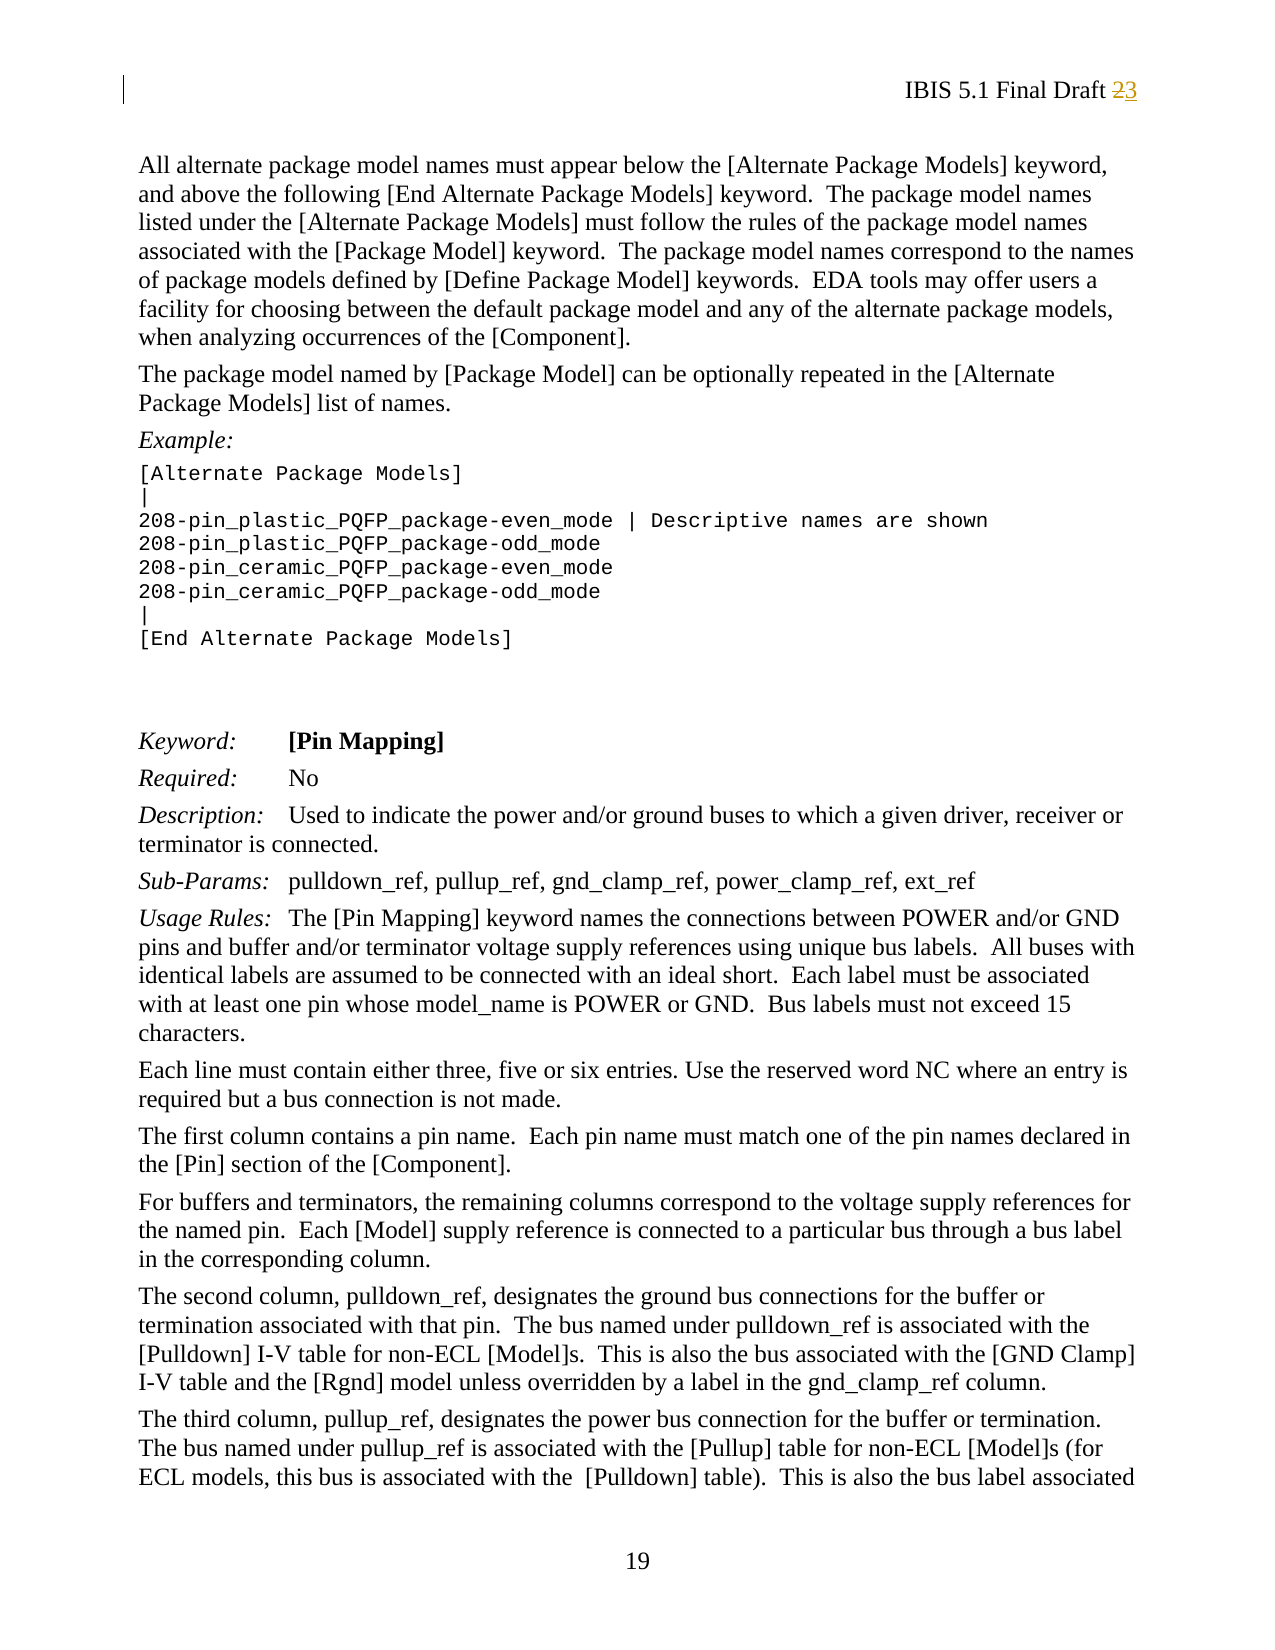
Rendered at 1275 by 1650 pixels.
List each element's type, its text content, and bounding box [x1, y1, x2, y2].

text The first column contains a pin name. Each pin name must match one of the pin names declared in the [Pin] section of the [Component]. [138, 1121, 1137, 1178]
text 208-pin_plastic_PQFP_package-even_mode | Descriptive names are shown [138, 510, 1137, 533]
text 208-pin_ceramic_PQFP_package-odd_mode [138, 581, 1137, 604]
text Description: Used to indicate the power and/or ground buses to which a given driver, receiver or terminator is connected. [138, 800, 1137, 857]
text Sub-Params: pulldown_ref, pullup_ref, gnd_clamp_ref, power_clamp_ref, ext_ref [138, 866, 1137, 894]
text | [138, 604, 1137, 628]
text Keyword: [Pin Mapping] [138, 726, 1137, 754]
text Example: [138, 425, 1137, 454]
text The second column, pulldown_ref, designates the ground bus connections for the buffer or termination associated with that pin. The bus named under pulldown_ref is associated with the [Pulldown] I-V table for non-ECL [Model]s. This is also the bus associated with the [GND Clamp] I-V table and the [Rgnd] model unless overridden by a label in the gnd_clamp_ref column. [138, 1281, 1137, 1396]
text 208-pin_plastic_PQFP_package-odd_mode [138, 533, 1137, 557]
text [138, 1404, 1137, 1491]
text For buffers and terminators, the remaining columns correspond to the voltage supply references for the named pin. Each [Model] supply reference is connected to a particular bus through a bus label in the corresponding column. [138, 1187, 1137, 1273]
text The package model named by [Package Model] can be optionally repeated in the [Alternate Package Models] list of names. [138, 359, 1137, 417]
text 208-pin_ceramic_PQFP_package-even_mode [138, 557, 1137, 581]
text | [138, 486, 1137, 510]
text All alternate package model names must appear below the [Alternate Package Models] keyword, and above the following [End Alternate Package Models] keyword. The package model names listed under the [Alternate Package Models] must follow the rules of the package model names associated with the [Package Model] keyword. The package model names correspond to the names of package models defined by [Define Package Model] keywords. EDA tools may offer users a facility for choosing between the default package model and any of the alternate package models, when analyzing occurrences of the [Component]. [138, 150, 1137, 351]
text Usage Rules: The [Pin Mapping] keyword names the connections between POWER and/or GND pins and buffer and/or terminator voltage supply references using unique bus labels. All buses with identical labels are assumed to be connected with an ideal short. Each label must be associated with at least one pin whose model_name is POWER or GND. Bus labels must not exceed 15 characters. [138, 903, 1137, 1047]
text [Alternate Package Models] [138, 462, 1137, 486]
text Required: No [138, 763, 1137, 792]
text Each line must contain either three, five or six entries. Use the reserved word NC where an entry is required but a bus connection is not made. [138, 1055, 1137, 1112]
text [End Alternate Package Models] [138, 628, 1137, 652]
